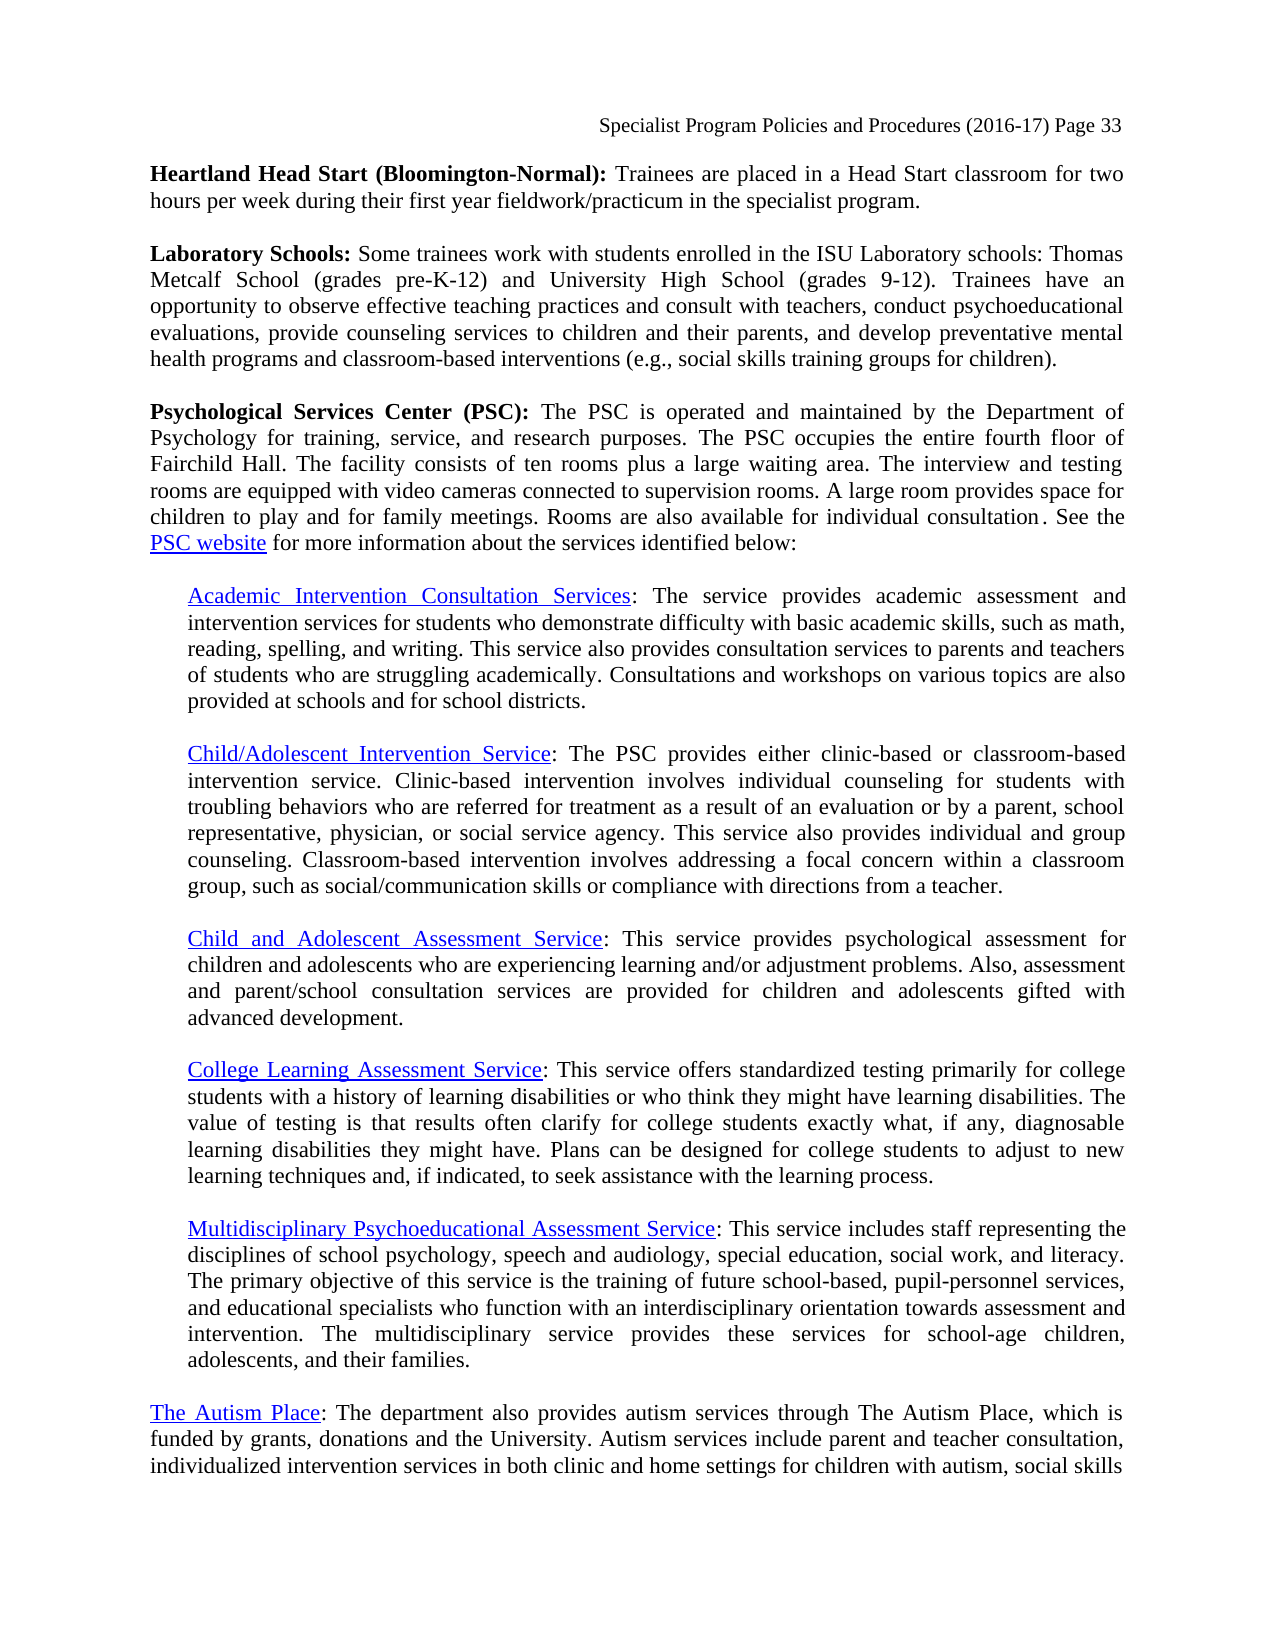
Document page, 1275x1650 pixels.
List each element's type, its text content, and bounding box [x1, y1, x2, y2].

text Child/Adolescent Intervention Service: The PSC provides either clinic-based or classroom-based intervention service. Clinic-based intervention involves individual counseling for students with troubling behaviors who are referred for treatment as a result of an evaluation or by a parent, school representative, physician, or social service agency. This service also provides individual and group counseling. Classroom-based intervention involves addressing a focal concern within a classroom group, such as social/communication skills or compliance with directions from a teacher. [187, 740, 1127, 898]
text Psychological Services Center (PSC): The PSC is operated and maintained by the Department of Psychology for training, service, and research purposes. The PSC occupies the entire fourth floor of Fairchild Hall. The facility consists of ten rooms plus a large waiting area. The interview and testing rooms are equipped with video cameras connected to supervision rooms. A large room provides space for children to play and for family meetings. Rooms are also available for individual consultation. See the PSC website for more information about the services identified below: [150, 398, 1125, 556]
text Child and Adolescent Assessment Service: This service provides psychological assessment for children and adolescents who are experiencing learning and/or adjustment problems. Also, assessment and parent/school consultation services are provided for children and adolescents gifted with advanced development. [187, 925, 1127, 1030]
text Multidisciplinary Psychoeducational Assessment Service: This service includes staff representing the disciplines of school psychology, speech and audiology, special education, social work, and literacy. The primary objective of this service is the training of future school-based, pupil-personnel services, and educational specialists who function with an interdisciplinary orientation towards assessment and intervention. The multidisciplinary service provides these services for school-age children, adolescents, and their families. [187, 1215, 1127, 1373]
text College Learning Assessment Service: This service offers standardized testing primarily for college students with a history of learning disabilities or who think they might have learning disabilities. The value of testing is that results often clarify for college students exactly what, if any, diagnosable learning disabilities they might have. Plans can be designed for college students to adjust to new learning techniques and, if indicated, to seek assistance with the learning process. [187, 1057, 1127, 1188]
text Heartland Head Start (Bloomington-Normal): Trainees are placed in a Head Start classroom for two hours per week during their first year fieldwork/practicum in the specialist program. [150, 161, 1125, 213]
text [150, 1399, 1125, 1478]
text Laboratory Schools: Some trainees work with students enrolled in the ISU Laboratory schools: Thomas Metcalf School (grades pre-K-12) and University High School (grades 9-12). Trainees have an opportunity to observe effective teaching practices and consult with teachers, conduct psychoeducational evaluations, provide counseling services to children and their parents, and develop preventative mental health programs and classroom-based interventions (e.g., social skills training groups for children). [150, 239, 1125, 371]
text Academic Intervention Consultation Services: The service provides academic assessment and intervention services for students who demonstrate difficulty with basic academic skills, such as math, reading, spelling, and writing. This service also provides consultation services to parents and teachers of students who are struggling academically. Consultations and workshops on various topics are also provided at schools and for school districts. [187, 582, 1127, 714]
